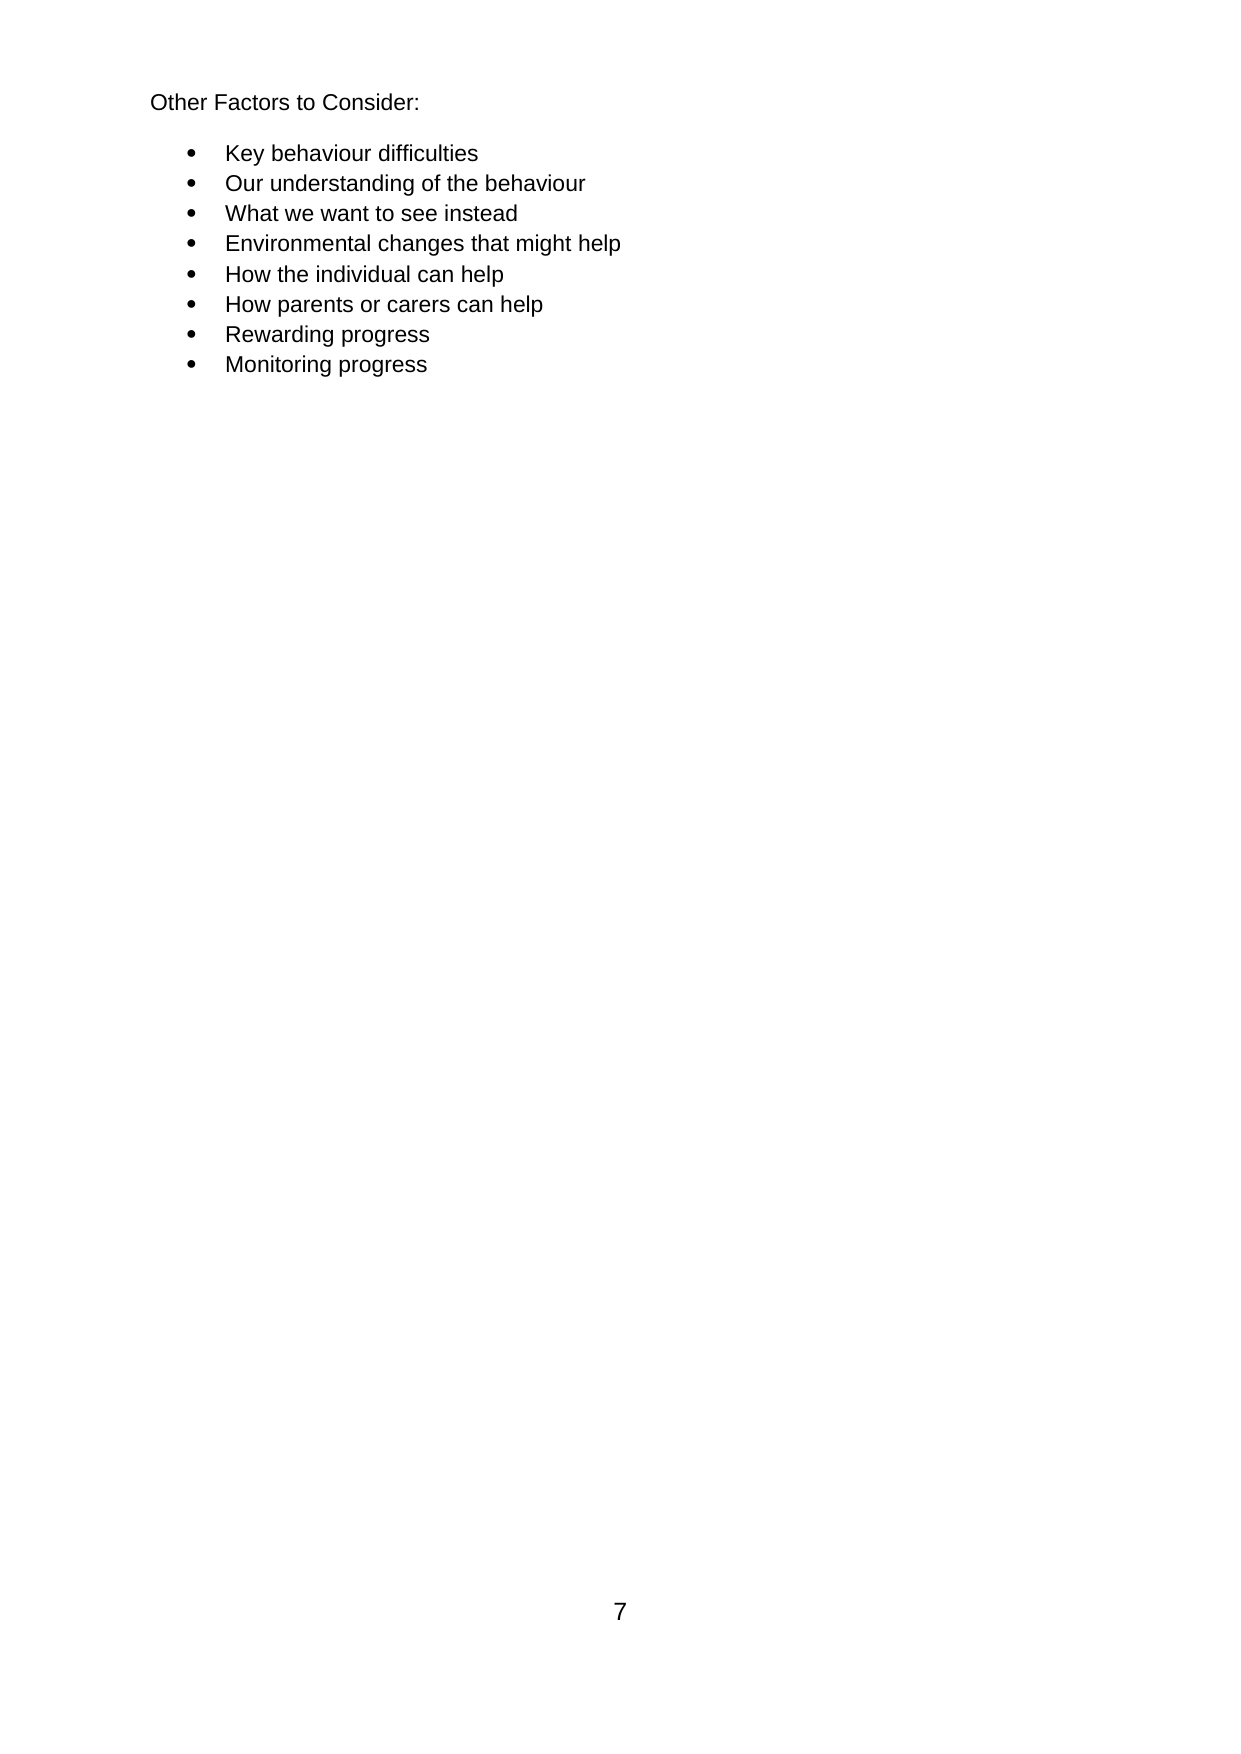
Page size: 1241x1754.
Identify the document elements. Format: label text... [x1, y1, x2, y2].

list Monitoring progress [187, 351, 1090, 377]
list How the individual can help [187, 261, 1090, 287]
list Rewarding progress [187, 321, 1090, 347]
list Environmental changes that might help [187, 230, 1090, 257]
list How parents or carers can help [187, 291, 1090, 317]
list Key behaviour difficulties [187, 140, 1090, 166]
list Our understanding of the behaviour [187, 170, 1090, 196]
text Other Factors to Consider: [150, 89, 1090, 115]
list What we want to see instead [187, 200, 1090, 226]
